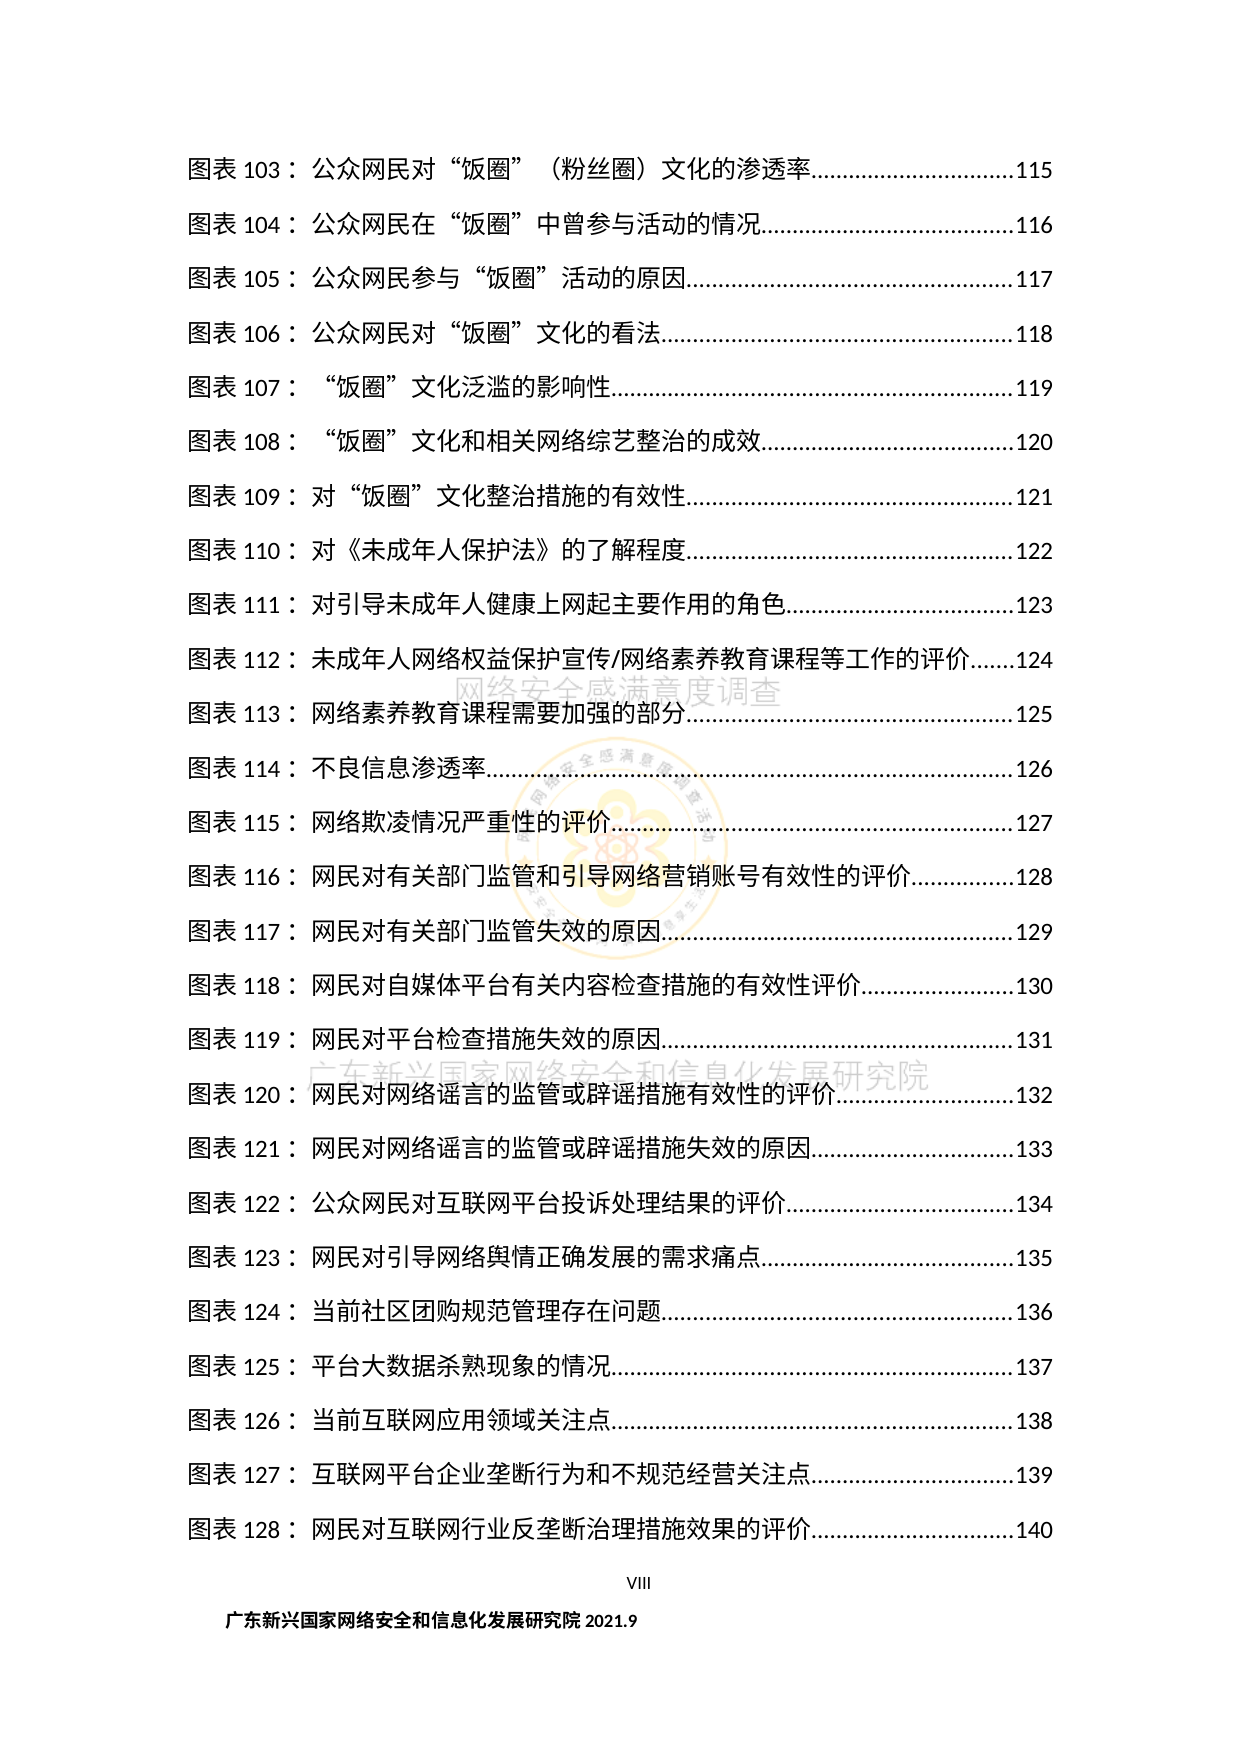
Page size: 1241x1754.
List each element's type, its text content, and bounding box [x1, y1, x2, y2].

text 图表111 ：对引导未成年人健康上网起主要作用的角色 123 [187, 585, 1053, 621]
text 图表124 ：当前社区团购规范管理存在问题 136 [187, 1292, 1053, 1328]
text 图表105 ：公众网民参与“饭圈”活动的原因 117 [187, 259, 1053, 295]
text 图表122 ：公众网民对互联网平台投诉处理结果的评价 134 [187, 1183, 1053, 1219]
text 图表114 ：不良信息渗透率 126 [187, 748, 1053, 784]
text 图表113 ：网络素养教育课程需要加强的部分 125 [187, 694, 1053, 730]
text 图表119 ：网民对平台检查措施失效的原因 131 [187, 1020, 1053, 1056]
text 图表106 ：公众网民对“饭圈”文化的看法 118 [187, 313, 1053, 349]
text 图表109 ：对“饭圈”文化整治措施的有效性 121 [187, 476, 1053, 512]
text 图表128 ：网民对互联网行业反垄断治理措施效果的评价 140 [187, 1509, 1053, 1546]
text 图表112 ：未成年人网络权益保护宣传/网络素养教育课程等工作的评价 124 [187, 639, 1053, 676]
text 图表127 ：互联网平台企业垄断行为和不规范经营关注点 139 [187, 1455, 1053, 1491]
text 图表118 ：网民对自媒体平台有关内容检查措施的有效性评价 130 [187, 966, 1053, 1002]
text 图表115 ：网络欺凌情况严重性的评价 127 [187, 802, 1053, 839]
text 图表120 ：网民对网络谣言的监管或辟谣措施有效性的评价 132 [187, 1074, 1053, 1111]
text 图表123 ：网民对引导网络舆情正确发展的需求痛点 135 [187, 1237, 1053, 1274]
text 图表108 ：“饭圈”文化和相关网络综艺整治的成效 120 [187, 422, 1053, 458]
text 图表110 ：对《未成年人保护法》的了解程度 122 [187, 531, 1053, 567]
text 图表104 ：公众网民在“饭圈”中曾参与活动的情况 116 [187, 204, 1053, 241]
text 图表126 ：当前互联网应用领域关注点 138 [187, 1401, 1053, 1437]
text 图表117 ：网民对有关部门监管失效的原因 129 [187, 911, 1053, 947]
text 图表103 ：公众网民对“饭圈”（粉丝圈）文化的渗透率 115 [187, 150, 1053, 186]
text 图表125 ：平台大数据杀熟现象的情况 137 [187, 1346, 1053, 1382]
text 图表121 ：网民对网络谣言的监管或辟谣措施失效的原因 133 [187, 1129, 1053, 1165]
text 图表116 ：网民对有关部门监管和引导网络营销账号有效性的评价 128 [187, 857, 1053, 893]
text 图表107 ：“饭圈”文化泛滥的影响性 119 [187, 367, 1053, 404]
